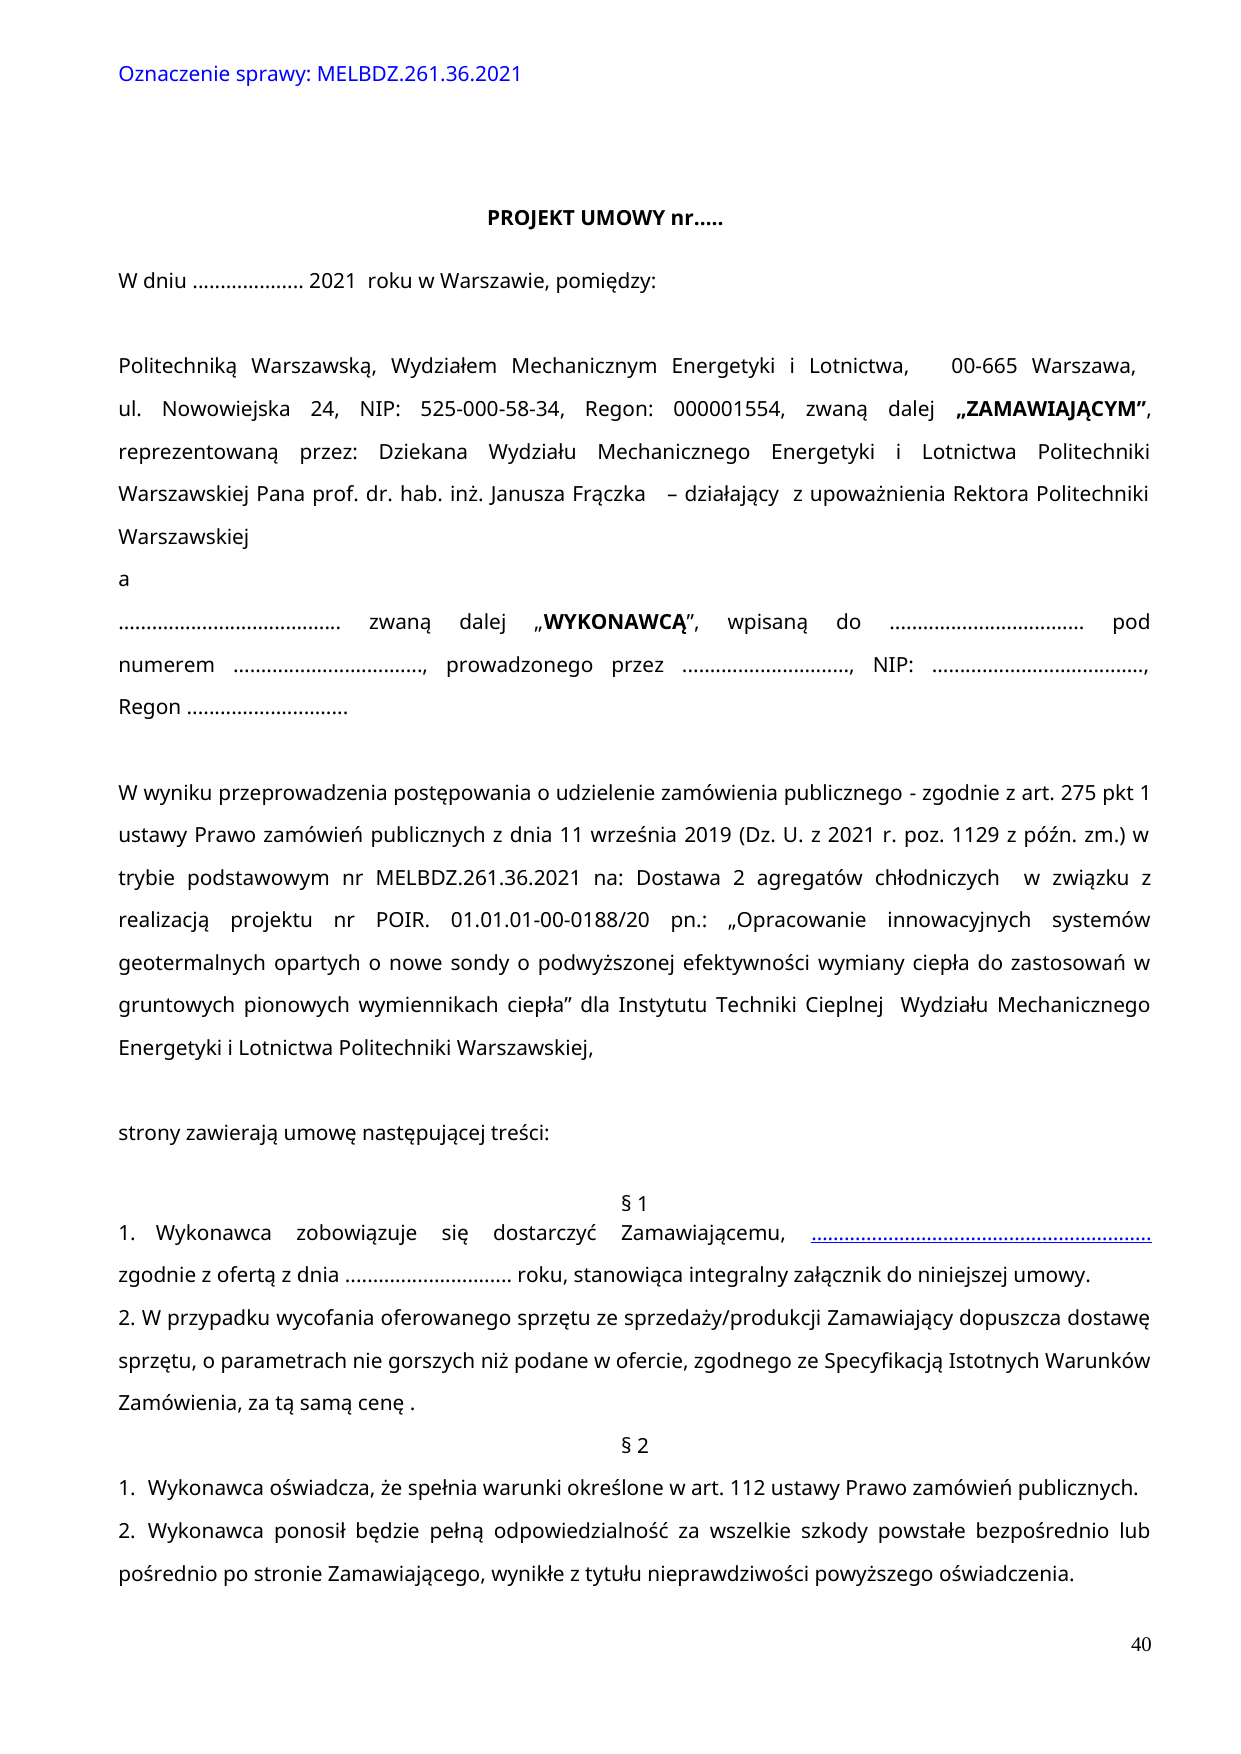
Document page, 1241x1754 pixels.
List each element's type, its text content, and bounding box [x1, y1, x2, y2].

subtitle PROJEKT UMOWY nr….. [413, 203, 1152, 232]
list Wykonawca zobowiązuje się dostarczyć Zamawiającemu, …………………………………………………….. zgodnie z ofertą z dnia .............................. roku, stanowiąca integralny załącznik do niniejszej umowy. [118, 1218, 1152, 1289]
text Politechniką Warszawską, Wydziałem Mechanicznym Energetyki i Lotnictwa, 00-665 Warszawa, ul. Nowowiejska 24, NIP: 525-000-58-34, Regon: 000001554, zwaną dalej „ZAMAWIAJĄCYM”, reprezentowaną przez: Dziekana Wydziału Mechanicznego Energetyki i Lotnictwa Politechniki Warszawskiej Pana prof. dr. hab. inż. Janusza Frączka – działający z upoważnienia Rektora Politechniki Warszawskiej [118, 352, 1152, 550]
text W dniu .................... 2021 roku w Warszawie, pomiędzy: [118, 266, 1152, 295]
text § 1 [118, 1189, 1152, 1218]
list Wykonawca oświadcza, że spełnia warunki określone w art. 112 ustawy Prawo zamówień publicznych. [118, 1473, 1152, 1502]
text § 2 [118, 1431, 1152, 1459]
text strony zawierają umowę następującej treści: [118, 1118, 1152, 1147]
text ........................................ zwaną dalej „WYKONAWCĄ”, wpisaną do ................................... pod numerem .................................., prowadzonego przez .............................., NIP: ......................................, Regon ............................. [118, 607, 1152, 721]
text a [118, 564, 1152, 593]
text W wyniku przeprowadzenia postępowania o udzielenie zamówienia publicznego - zgodnie z art. 275 pkt 1 ustawy Prawo zamówień publicznych z dnia 11 września 2019 (Dz. U. z 2021 r. poz. 1129 z późn. zm.) w trybie podstawowym nr MELBDZ.261.36.2021 na: Dostawa 2 agregatów chłodniczych w związku z realizacją projektu nr POIR. 01.01.01-00-0188/20 pn.: „Opracowanie innowacyjnych systemów geotermalnych opartych o nowe sondy o podwyższonej efektywności wymiany ciepła do zastosowań w gruntowych pionowych wymiennikach ciepła” dla Instytutu Techniki Cieplnej Wydziału Mechanicznego Energetyki i Lotnictwa Politechniki Warszawskiej, [118, 778, 1152, 1062]
list Wykonawca ponosił będzie pełną odpowiedzialność za wszelkie szkody powstałe bezpośrednio lub pośrednio po stronie Zamawiającego, wynikłe z tytułu nieprawdziwości powyższego oświadczenia. [118, 1516, 1152, 1587]
text 2. W przypadku wycofania oferowanego sprzętu ze sprzedaży/produkcji Zamawiający dopuszcza dostawę sprzętu, o parametrach nie gorszych niż podane w ofercie, zgodnego ze Specyfikacją Istotnych Warunków Zamówienia, za tą samą cenę . [118, 1303, 1152, 1417]
